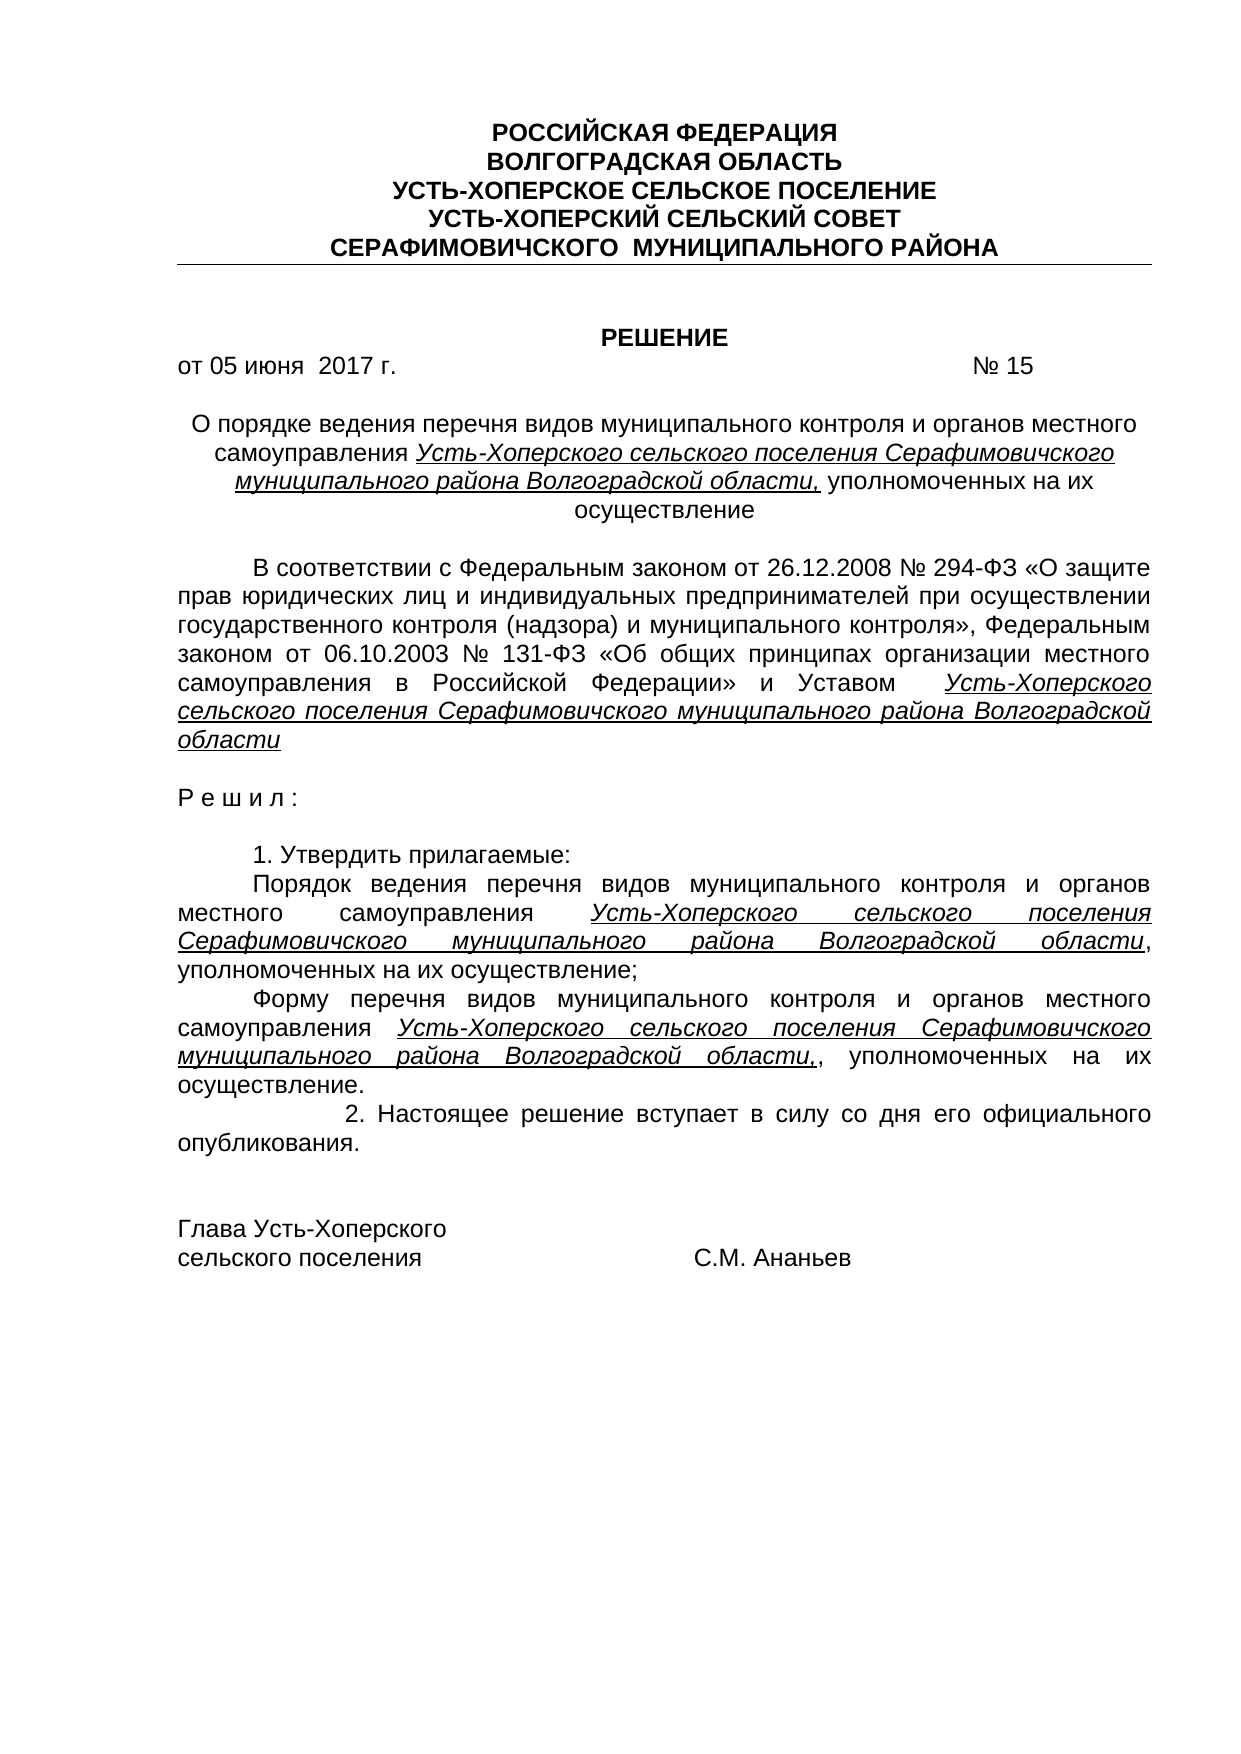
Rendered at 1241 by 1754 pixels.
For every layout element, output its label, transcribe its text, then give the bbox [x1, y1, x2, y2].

text ВОЛГОГРАДСКАЯ ОБЛАСТЬ [177, 147, 1152, 176]
text СЕРАФИМОВИЧСКОГО МУНИЦИПАЛЬНОГО РАЙОНА [177, 233, 1152, 264]
text В соответствии с Федеральным законом от 26.12.2008 № 294-ФЗ «О защите прав юридических лиц и индивидуальных предпринимателей при осуществлении государственного контроля (надзора) и муниципального контроля», Федеральным законом от 06.10.2003 № 131-ФЗ «Об общих принципах организации местного самоуправления в Российской Федерации» и Уставом Усть-Хоперского сельского поселения Серафимовичского муниципального района Волгоградской области [177, 552, 1152, 721]
text В соответствии с Федеральным законом от 26.12.2008 № 294-ФЗ «О защите прав юридических лиц и индивидуальных предпринимателей при осуществлении государственного контроля (надзора) и муниципального контроля», Федеральным законом от 06.10.2003 № 131-ФЗ «Об общих принципах организации местного самоуправления в Российской Федерации» и Уставом Усть-Хоперского сельского поселения Серафимовичского муниципального района Волгоградской области [177, 722, 1152, 754]
text РЕШЕНИЕ [177, 322, 1152, 351]
text УСТЬ-ХОПЕРСКОЕ СЕЛЬСКОЕ ПОСЕЛЕНИЕ [177, 176, 1152, 204]
text РОССИЙСКАЯ ФЕДЕРАЦИЯ [177, 118, 1152, 147]
text от 05 июня 2017 г. № 15 [177, 351, 1152, 380]
text О порядке ведения перечня видов муниципального контроля и органов местного самоуправления Усть-Хоперского сельского поселения Серафимовичского муниципального района Волгоградской области, уполномоченных на их осуществление [177, 409, 1152, 524]
text Глава Усть-Хоперского [177, 1214, 1152, 1242]
text Порядок ведения перечня видов муниципального контроля и органов местного самоуправления Усть-Хоперского сельского поселения Серафимовичского муниципального района Волгоградской области, уполномоченных на их осуществление; [177, 869, 1152, 984]
text УСТЬ-ХОПЕРСКИЙ СЕЛЬСКИЙ СОВЕТ [177, 204, 1152, 233]
text Форму перечня видов муниципального контроля и органов местного самоуправления Усть-Хоперского сельского поселения Серафимовичского муниципального района Волгоградской области,, уполномоченных на их осуществление. [177, 984, 1152, 1099]
text 1. Утвердить прилагаемые: [177, 840, 1152, 869]
text 2. Настоящее решение вступает в силу со дня его официального опубликования. [177, 1099, 1152, 1156]
text сельского поселения С.М. Ананьев [177, 1242, 1152, 1271]
text Р е ш и л : [177, 782, 1152, 811]
